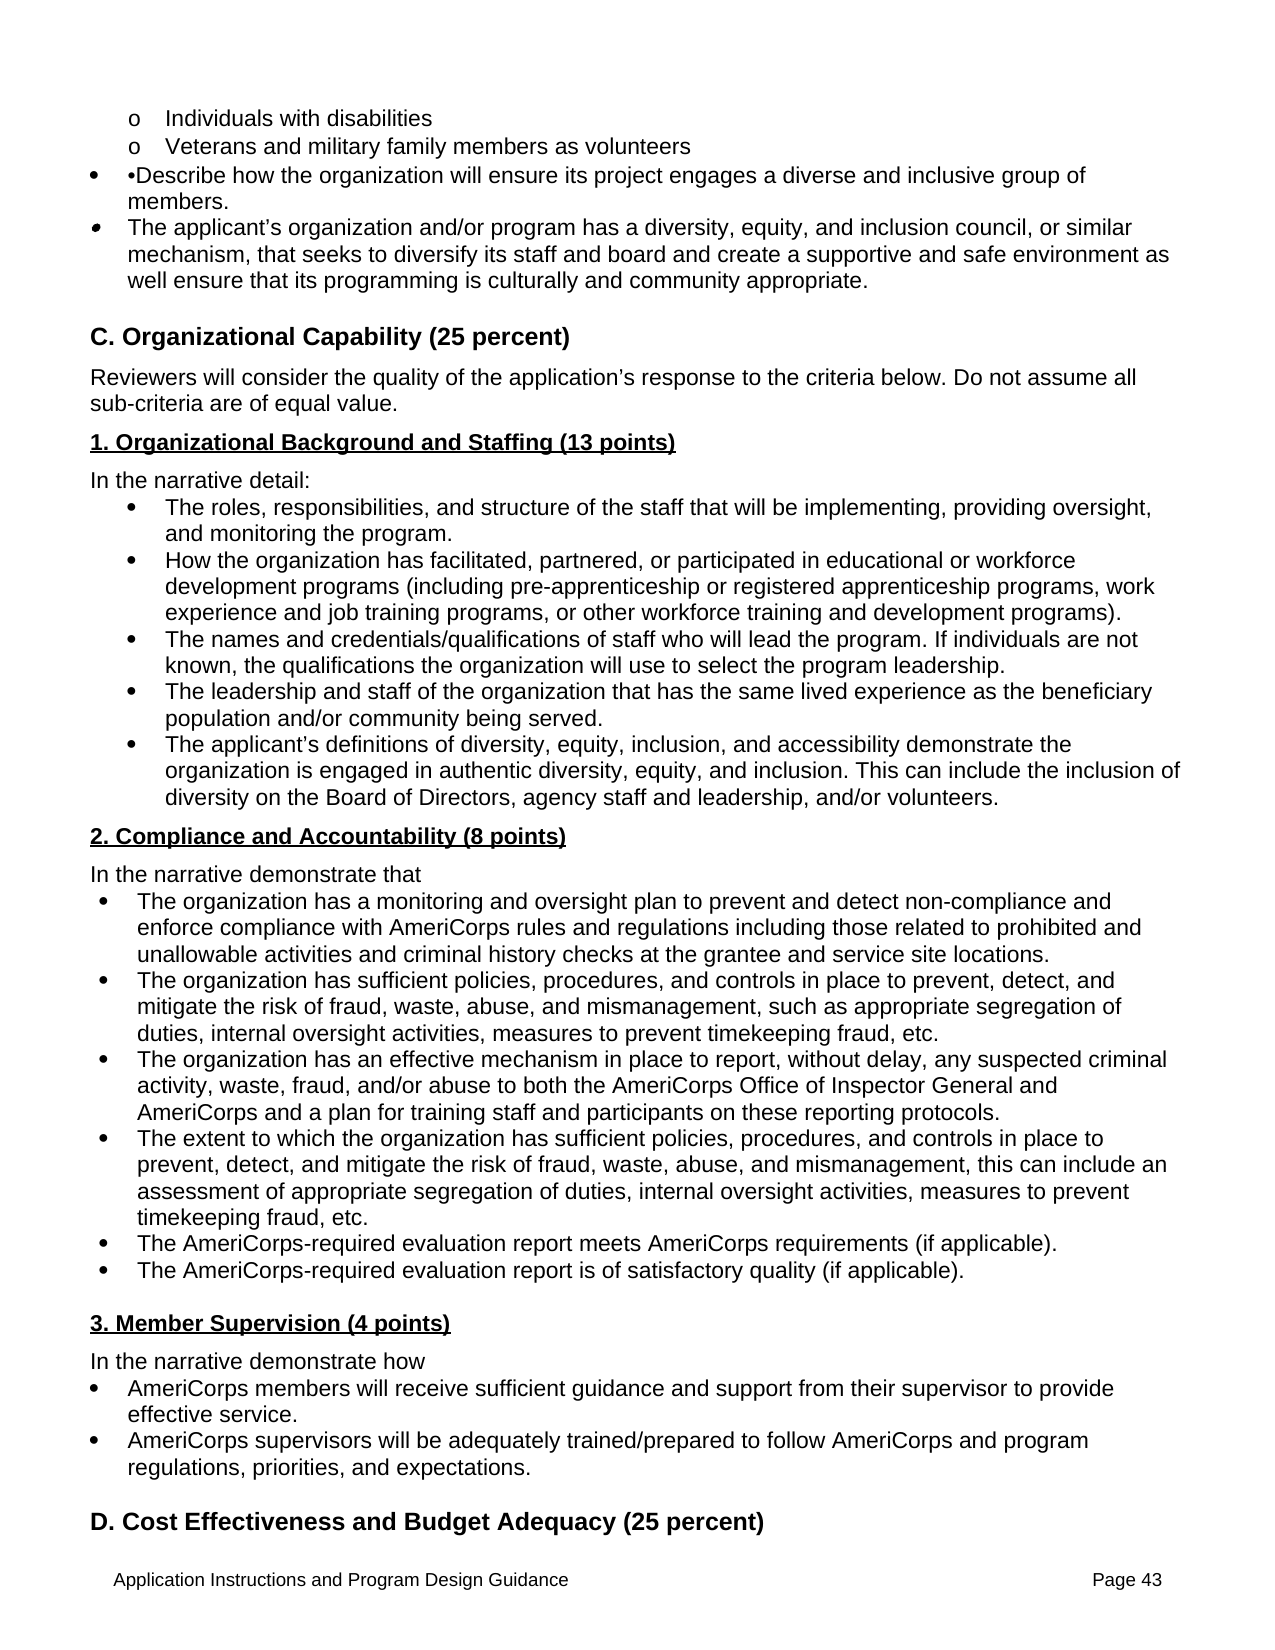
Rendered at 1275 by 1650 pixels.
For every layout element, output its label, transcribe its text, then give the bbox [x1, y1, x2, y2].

list •Describe how the organization will ensure its project engages a diverse and inclusive group of members. [90, 162, 1185, 214]
list The extent to which the organization has sufficient policies, procedures, and controls in place to prevent, detect, and mitigate the risk of fraud, waste, abuse, and mismanagement, this can include an assessment of appropriate segregation of duties, internal oversight activities, measures to prevent timekeeping fraud, etc. [99, 1125, 1185, 1230]
text 3. Member Supervision (4 points) [90, 1309, 1185, 1336]
list Veterans and military family members as volunteers [127, 133, 1185, 162]
list The names and credentials/qualifications of staff who will lead the program. If individuals are not known, the qualifications the organization will use to select the program leadership. [127, 626, 1185, 678]
list The AmeriCorps-required evaluation report is of satisfactory quality (if applicable). [99, 1257, 1185, 1283]
text D. Cost Effectiveness and Budget Adequacy (25 percent) [90, 1506, 1185, 1535]
list The applicant’s organization and/or program has a diversity, equity, and inclusion council, or similar mechanism, that seeks to diversify its staff and board and create a supportive and safe environment as well ensure that its programming is culturally and community appropriate. [90, 214, 1185, 293]
text Reviewers will consider the quality of the application’s response to the criteria below. Do not assume all sub-criteria are of equal value. [90, 363, 1185, 416]
text C. Organizational Capability (25 percent) [90, 322, 1185, 351]
text In the narrative detail: [90, 467, 1185, 494]
list The AmeriCorps-required evaluation report meets AmeriCorps requirements (if applicable). [99, 1230, 1185, 1257]
list The organization has a monitoring and oversight plan to prevent and detect non-compliance and enforce compliance with AmeriCorps rules and regulations including those related to prohibited and unallowable activities and criminal history checks at the grantee and service site locations. [99, 888, 1185, 967]
list AmeriCorps members will receive sufficient guidance and support from their supervisor to provide effective service. [90, 1375, 1185, 1427]
list AmeriCorps supervisors will be adequately trained/prepared to follow AmeriCorps and program regulations, priorities, and expectations. [90, 1427, 1185, 1480]
list The leadership and staff of the organization that has the same lived experience as the beneficiary population and/or community being served. [127, 678, 1185, 731]
list The roles, responsibilities, and structure of the staff that will be implementing, providing oversight, and monitoring the program. [127, 494, 1185, 547]
list The applicant’s definitions of diversity, equity, inclusion, and accessibility demonstrate the organization is engaged in authentic diversity, equity, and inclusion. This can include the inclusion of diversity on the Board of Directors, agency staff and leadership, and/or volunteers. [127, 731, 1185, 810]
text In the narrative demonstrate that [90, 861, 1185, 888]
list The organization has an effective mechanism in place to report, without delay, any suspected criminal activity, waste, fraud, and/or abuse to both the AmeriCorps Office of Inspector General and AmeriCorps and a plan for training staff and participants on these reporting protocols. [99, 1046, 1185, 1125]
text 2. Compliance and Accountability (8 points) [90, 823, 1185, 849]
list Individuals with disabilities [127, 105, 1185, 133]
text 1. Organizational Background and Staffing (13 points) [90, 429, 1185, 455]
list How the organization has facilitated, partnered, or participated in educational or workforce development programs (including pre-apprenticeship or registered apprenticeship programs, work experience and job training programs, or other workforce training and development programs). [127, 547, 1185, 626]
list The organization has sufficient policies, procedures, and controls in place to prevent, detect, and mitigate the risk of fraud, waste, abuse, and mismanagement, such as appropriate segregation of duties, internal oversight activities, measures to prevent timekeeping fraud, etc. [99, 967, 1185, 1046]
text In the narrative demonstrate how [90, 1348, 1185, 1375]
